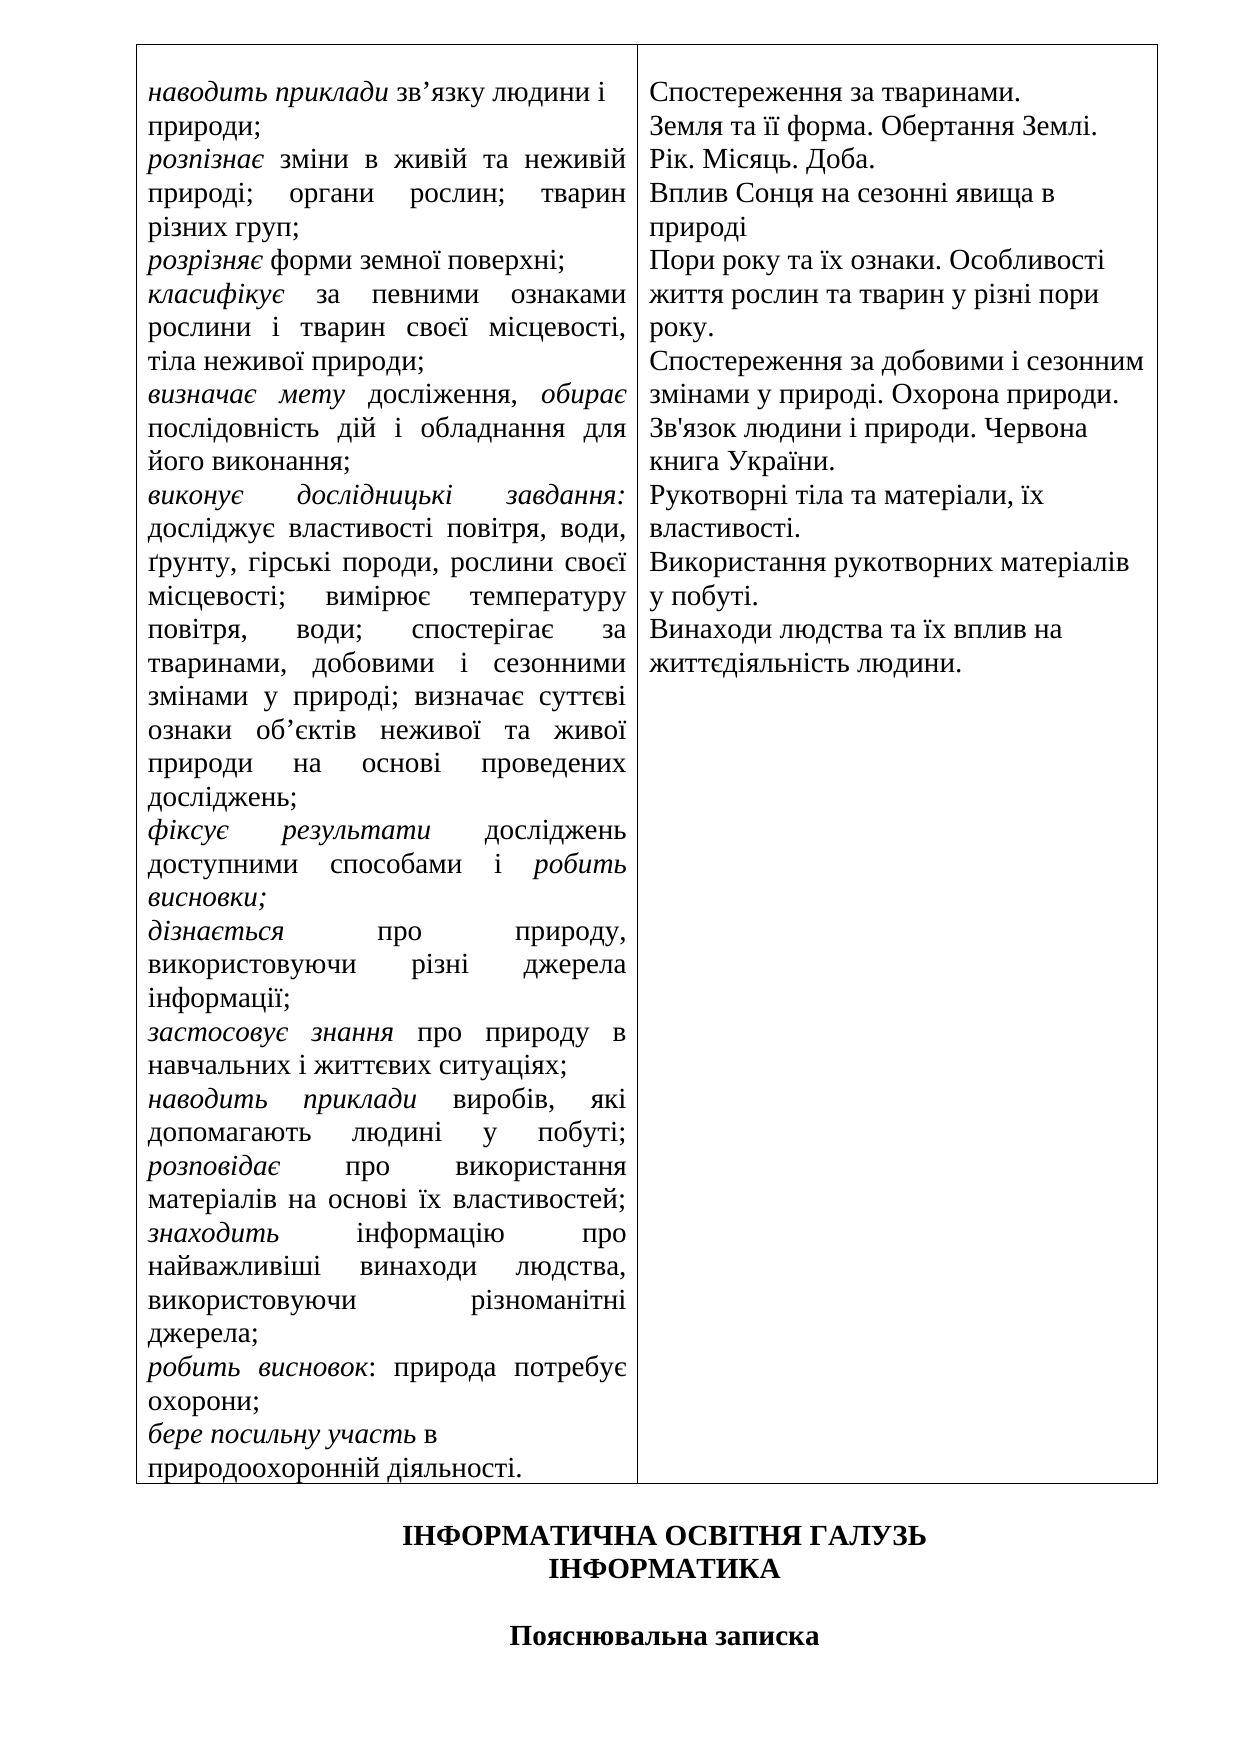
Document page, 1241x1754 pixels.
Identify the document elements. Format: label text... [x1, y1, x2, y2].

text Пояснювальна записка [148, 1618, 1181, 1652]
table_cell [137, 45, 637, 1483]
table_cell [638, 45, 1157, 1483]
text ІНФОРМАТИКА [148, 1551, 1181, 1585]
text ІНФОРМАТИЧНА ОСВІТНЯ ГАЛУЗЬ [148, 1518, 1181, 1551]
